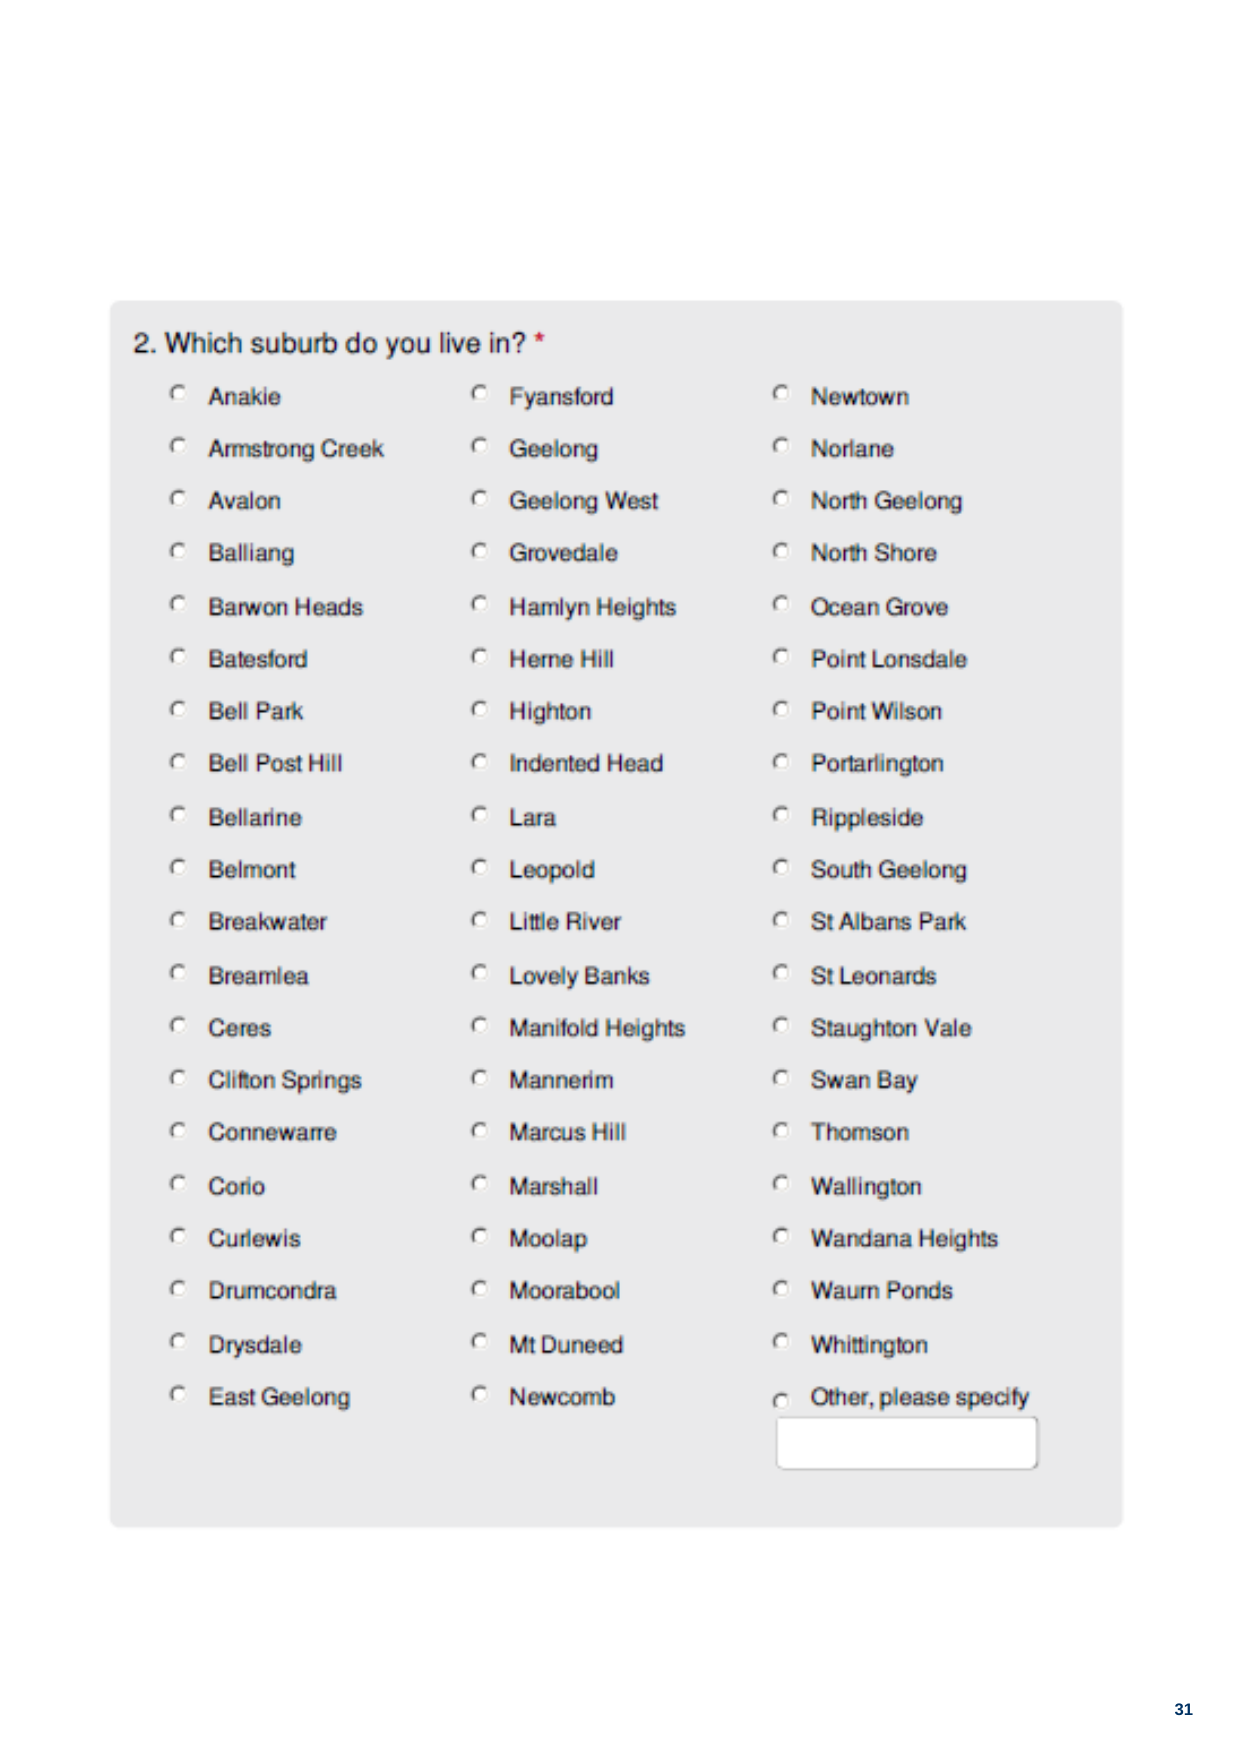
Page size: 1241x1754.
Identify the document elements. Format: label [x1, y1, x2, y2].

picture [86, 265, 1154, 1659]
